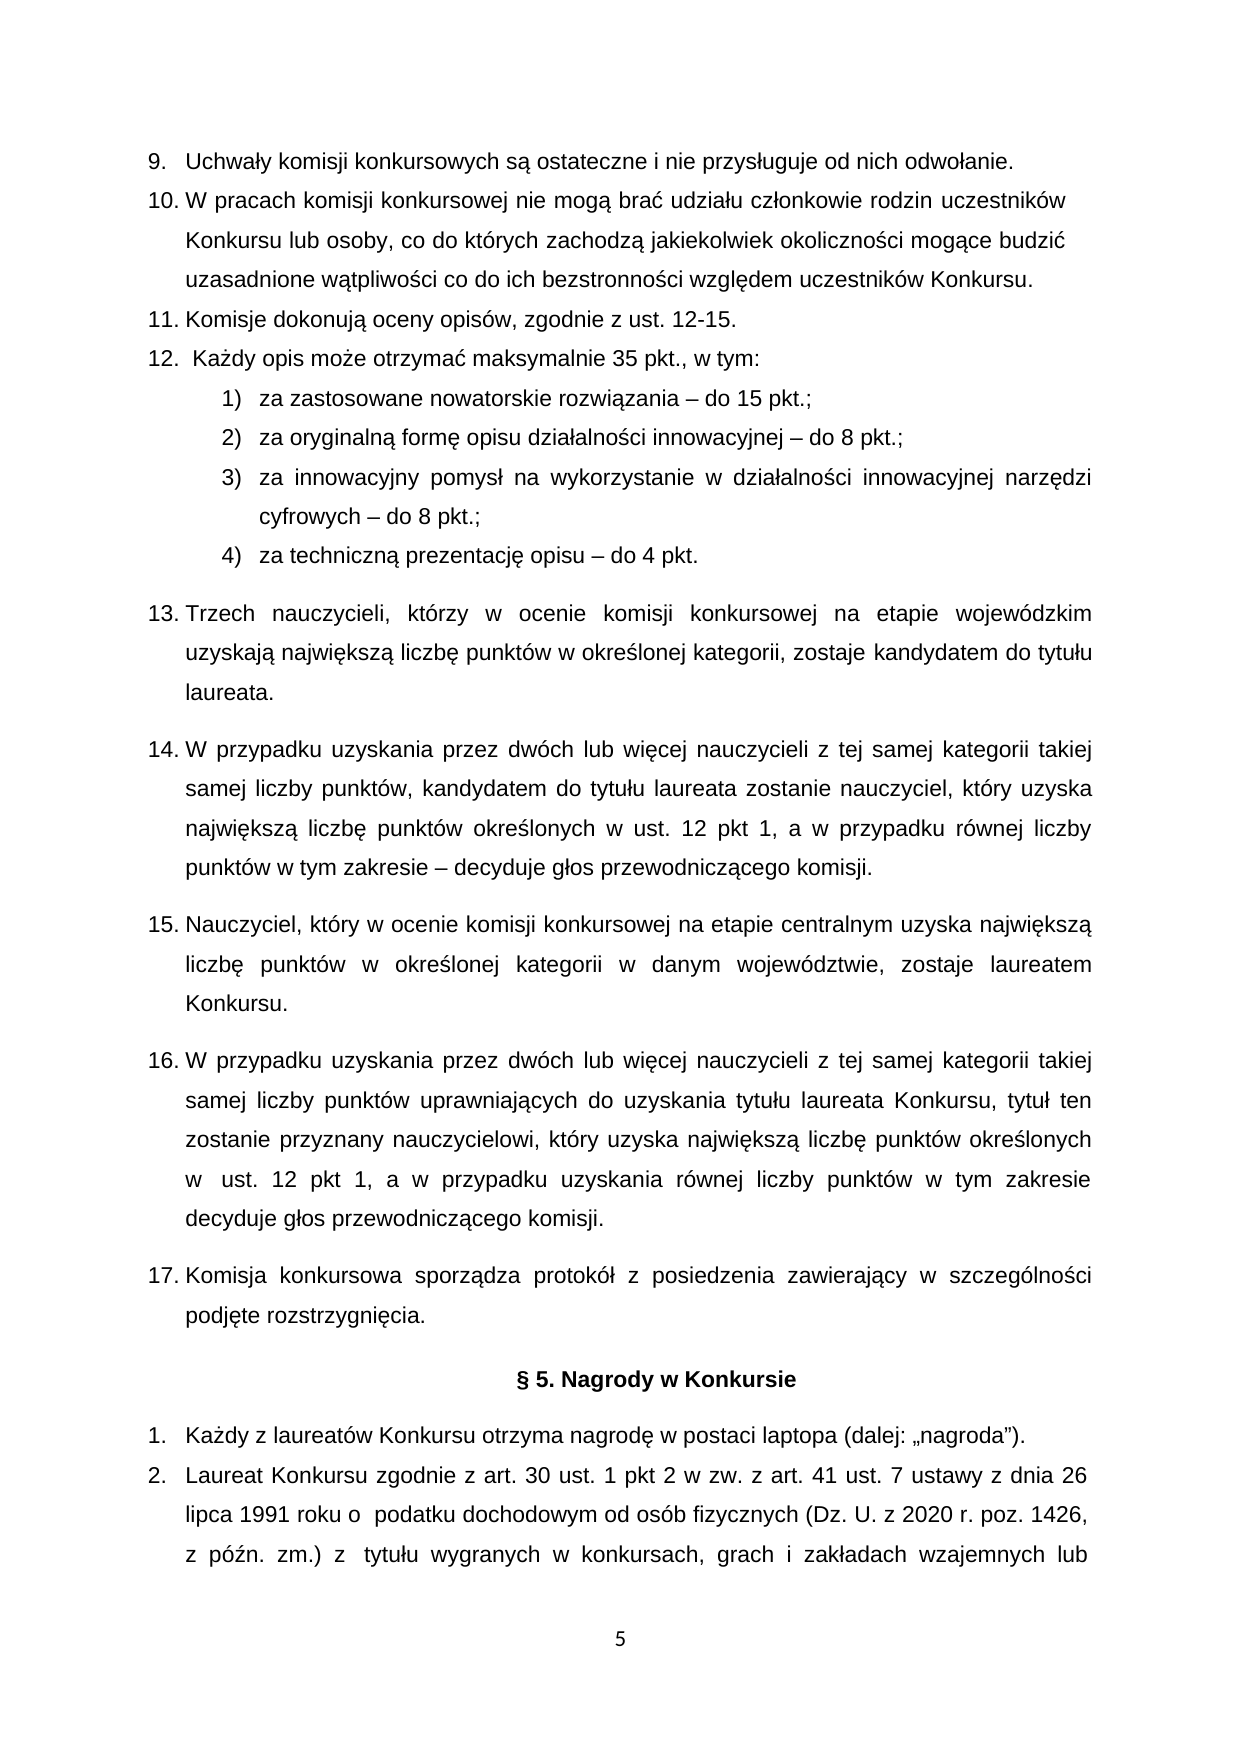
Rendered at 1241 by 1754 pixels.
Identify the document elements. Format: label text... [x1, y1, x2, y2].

list za oryginalną formę opisu działalności innowacyjnej – do 8 pkt.; [221, 424, 1093, 450]
list Trzech nauczycieli, którzy w ocenie komisji konkursowej na etapie wojewódzkim uzyskają największą liczbę punktów w określonej kategorii, zostaje kandydatem do tytułu laureata. [148, 599, 1093, 705]
list Uchwały komisji konkursowych są ostateczne i nie przysługuje od nich odwołanie. [148, 148, 1066, 174]
list Każdy z laureatów Konkursu otrzyma nagrodę w postaci laptopa (dalej: „nagroda”). [148, 1422, 1088, 1448]
list za zastosowane nowatorskie rozwiązania – do 15 pkt.; [221, 384, 1093, 411]
list za innowacyjny pomysł na wykorzystanie w działalności innowacyjnej narzędzi cyfrowych – do 8 pkt.; [221, 463, 1093, 529]
text § 5. Nagrody w Konkursie [516, 1366, 1066, 1392]
list W pracach komisji konkursowej nie mogą brać udziału członkowie rodzin uczestników Konkursu lub osoby, co do których zachodzą jakiekolwiek okoliczności mogące budzić uzasadnione wątpliwości co do ich bezstronności względem uczestników Konkursu. [148, 187, 1066, 292]
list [148, 1462, 1088, 1567]
list W przypadku uzyskania przez dwóch lub więcej nauczycieli z tej samej kategorii takiej samej liczby punktów uprawniających do uzyskania tytułu laureata Konkursu, tytuł ten zostanie przyznany nauczycielowi, który uzyska największą liczbę punktów określonych w ust. 12 pkt 1, a w przypadku uzyskania równej liczby punktów w tym zakresie decyduje głos przewodniczącego komisji. [148, 1047, 1093, 1231]
list za techniczną prezentację opisu – do 4 pkt. [221, 542, 1093, 569]
list W przypadku uzyskania przez dwóch lub więcej nauczycieli z tej samej kategorii takiej samej liczby punktów, kandydatem do tytułu laureata zostanie nauczyciel, który uzyska największą liczbę punktów określonych w ust. 12 pkt 1, a w przypadku równej liczby punktów w tym zakresie – decyduje głos przewodniczącego komisji. [148, 736, 1093, 880]
list Komisja konkursowa sporządza protokół z posiedzenia zawierający w szczególności podjęte rozstrzygnięcia. [148, 1262, 1093, 1328]
list Komisje dokonują oceny opisów, zgodnie z ust. 12-15. [148, 306, 1066, 332]
list Nauczyciel, który w ocenie komisji konkursowej na etapie centralnym uzyska największą liczbę punktów w określonej kategorii w danym województwie, zostaje laureatem Konkursu. [148, 911, 1093, 1016]
list Każdy opis może otrzymać maksymalnie 35 pkt., w tym: [148, 345, 1066, 371]
